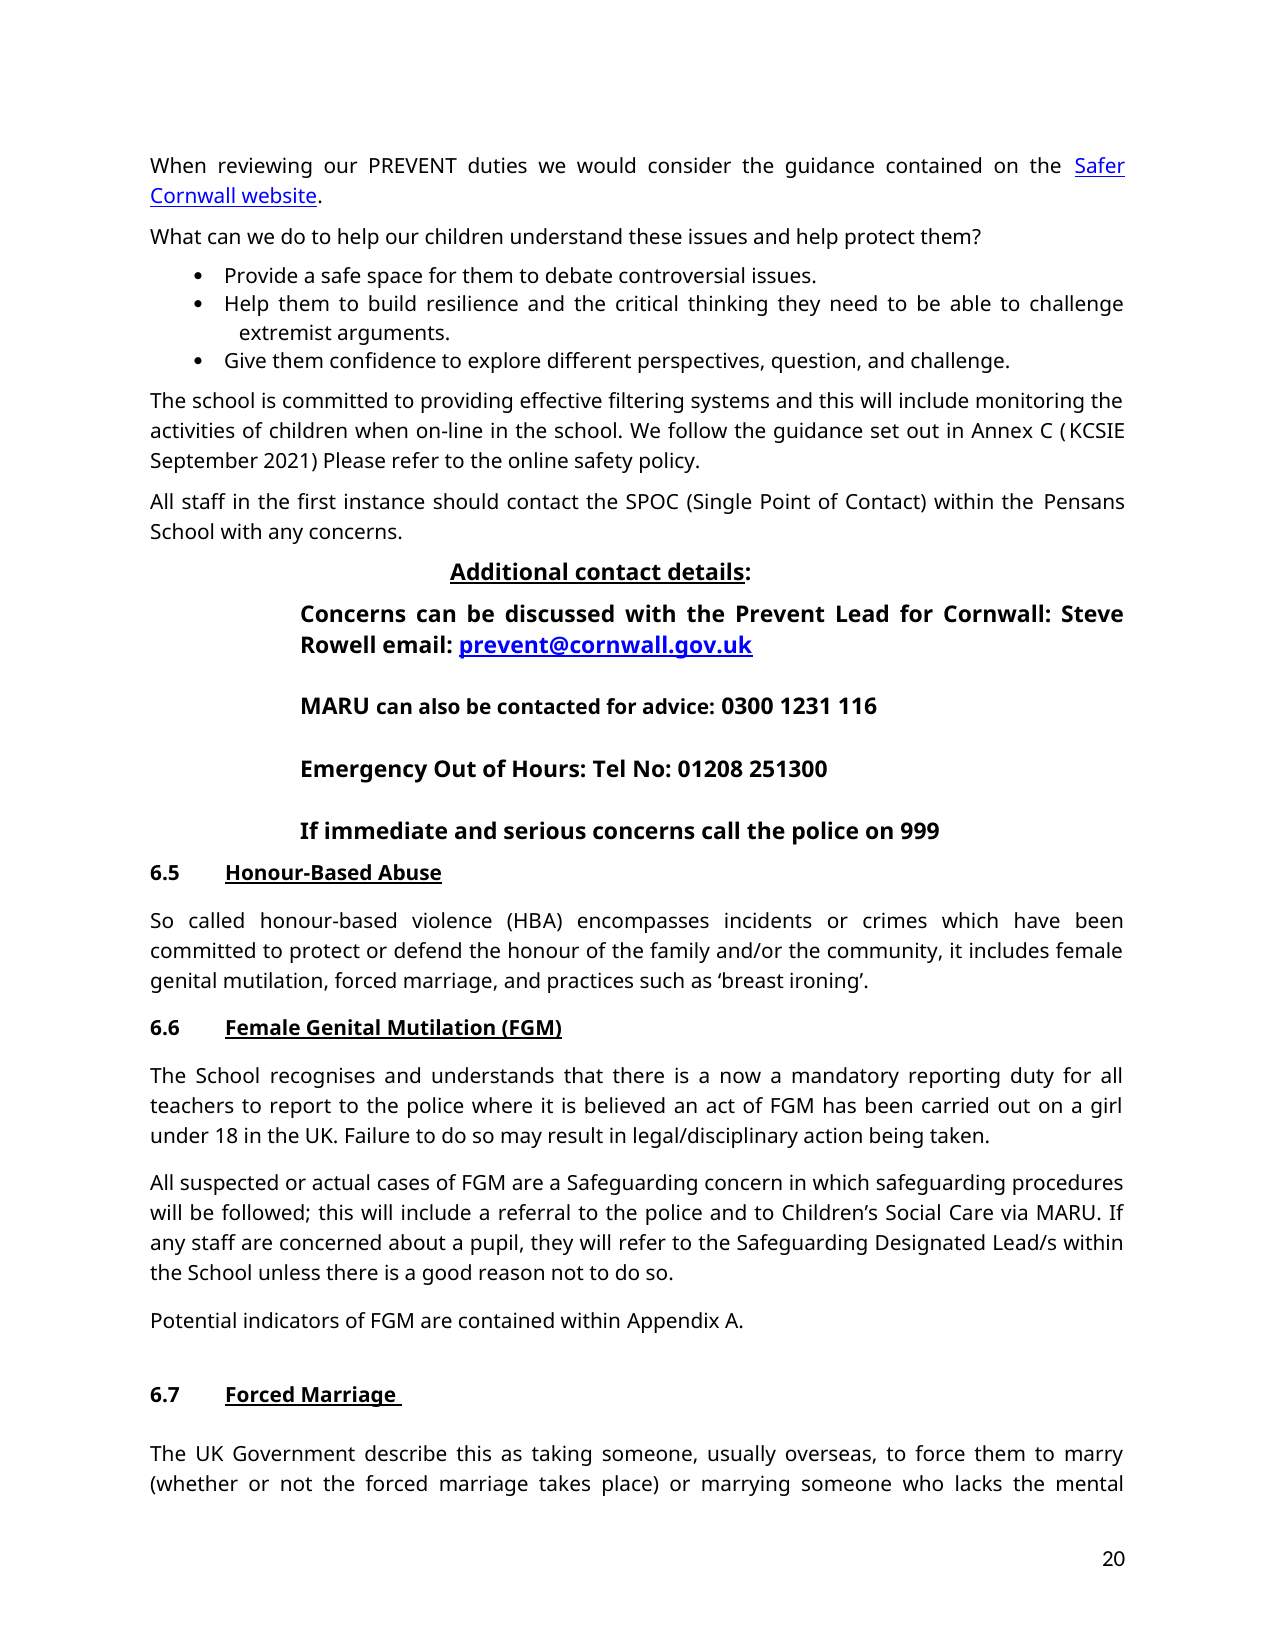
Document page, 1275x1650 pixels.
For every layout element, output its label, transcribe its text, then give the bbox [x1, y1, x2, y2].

text All suspected or actual cases of FGM are a Safeguarding concern in which safeguarding procedures will be followed; this will include a referral to the police and to Children’s Social Care via MARU. If any staff are concerned about a pupil, they will refer to the Safeguarding Designated Lead/s within the School unless there is a good reason not to do so. [150, 1167, 1125, 1287]
text The school is committed to providing effective filtering systems and this will include monitoring the activities of children when on-line in the school. We follow the guidance set out in Annex C (KCSIE September 2021) Please refer to the online safety policy. [150, 385, 1125, 475]
text All staff in the first instance should contact the SPOC (Single Point of Contact) within the Pensans School with any concerns. [150, 485, 1125, 545]
list Help them to build resilience and the critical thinking they need to be able to challenge extremist arguments. [194, 289, 1125, 346]
text 6.7 Forced Marriage [150, 1380, 1125, 1408]
text MARU can also be contacted for advice: 0300 1231 116 [282, 690, 1125, 721]
text Additional contact details: [375, 556, 1125, 587]
list Honour-Based Abuse [150, 857, 1125, 887]
text So called honour-based violence (HBA) encompasses incidents or crimes which have been committed to protect or defend the honour of the family and/or the community, it includes female genital mutilation, forced marriage, and practices such as ‘breast ironing’. [150, 904, 1125, 994]
text Potential indicators of FGM are contained within Appendix A. [150, 1304, 1125, 1334]
text What can we do to help our children understand these issues and help protect them? [150, 220, 1125, 250]
list Provide a safe space for them to debate controversial issues. [194, 261, 1125, 289]
text When reviewing our PREVENT duties we would consider the guidance contained on the Safer Cornwall website. [150, 150, 1125, 210]
text If immediate and serious concerns call the police on 999 [225, 815, 1125, 846]
list Give them confidence to explore different perspectives, question, and challenge. [194, 346, 1125, 374]
text The School recognises and understands that there is a now a mandatory reporting duty for all teachers to report to the police where it is believed an act of FGM has been carried out on a girl under 18 in the UK. Failure to do so may result in legal/disciplinary action being taken. [150, 1059, 1125, 1149]
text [150, 1438, 1125, 1498]
list Female Genital Mutilation (FGM) [150, 1012, 1125, 1042]
text Concerns can be discussed with the Prevent Lead for Cornwall: Steve Rowell email: prevent@cornwall.gov.uk [300, 597, 1125, 660]
text Emergency Out of Hours: Tel No: 01208 251300 [264, 752, 1125, 784]
